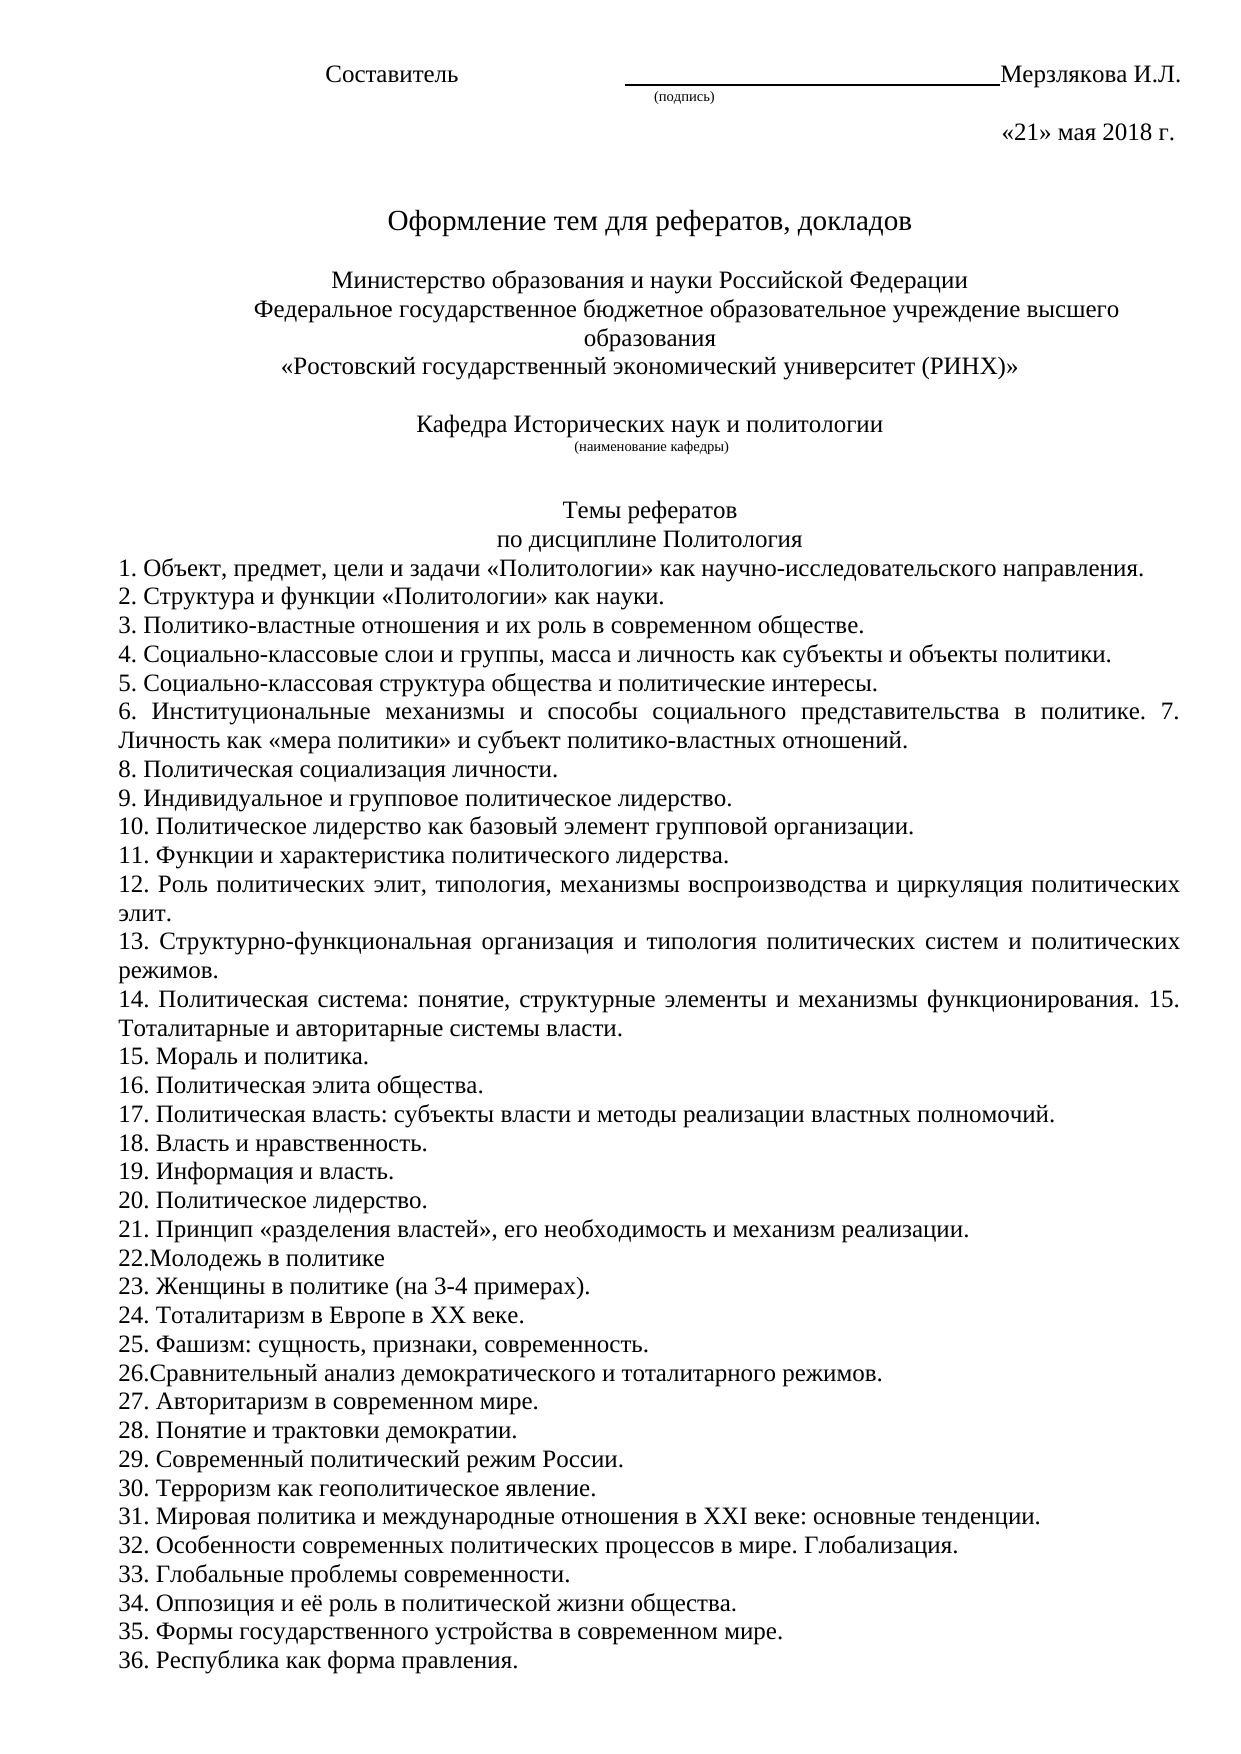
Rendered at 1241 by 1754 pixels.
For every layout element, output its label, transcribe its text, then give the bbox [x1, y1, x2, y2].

text Темы рефератов [118, 495, 1181, 524]
text 32. Особенности современных политических процессов в мире. Глобализация. [118, 1530, 1181, 1559]
text 2. Структура и функции «Политологии» как науки. [118, 581, 1181, 610]
text 22.Молодежь в политике [118, 1243, 1181, 1271]
text 8. Политическая социализация личности. [118, 754, 1181, 783]
text 35. Формы государственного устройства в современном мире. [118, 1616, 1181, 1645]
text 24. Тоталитаризм в Европе в XX веке. [118, 1300, 1181, 1329]
text 12. Роль политических элит, типология, механизмы воспроизводства и циркуляция политических элит. [118, 869, 1181, 926]
text Кафедра Исторических наук и политологии [118, 409, 1181, 438]
text 4. Социально-классовые слои и группы, масса и личность как субъекты и объекты политики. [118, 639, 1181, 668]
text (подпись) [118, 88, 1181, 117]
text 16. Политическая элита общества. [118, 1070, 1181, 1099]
text 31. Мировая политика и международные отношения в XXI веке: основные тенденции. [118, 1501, 1181, 1530]
text 18. Власть и нравственность. [118, 1128, 1181, 1156]
text 11. Функции и характеристика политического лидерства. [118, 840, 1181, 869]
text «21» мая 2018 г. [118, 117, 1181, 145]
text Министерство образования и науки Российской Федерации [118, 265, 1181, 294]
text 26.Сравнительный анализ демократического и тоталитарного режимов. [118, 1358, 1181, 1386]
text 28. Понятие и трактовки демократии. [118, 1415, 1181, 1444]
text 30. Терроризм как геополитическое явление. [118, 1473, 1181, 1501]
text 21. Принцип «разделения властей», его необходимость и механизм реализации. [118, 1214, 1181, 1243]
text 15. Мораль и политика. [118, 1041, 1181, 1070]
text 34. Оппозиция и её роль в политической жизни общества. [118, 1588, 1181, 1616]
text Составитель Мерзлякова И.Л. [118, 59, 1181, 88]
text Федеральное государственное бюджетное образовательное учреждение высшего образования [118, 294, 1181, 351]
text 27. Авторитаризм в современном мире. [118, 1386, 1181, 1415]
text Оформление тем для рефератов, докладов [118, 203, 1181, 236]
text 29. Современный политический режим России. [118, 1444, 1181, 1473]
text 36. Республика как форма правления. [118, 1645, 1181, 1674]
text 33. Глобальные проблемы современности. [118, 1559, 1181, 1588]
text по дисциплине Политология [118, 524, 1181, 553]
text 10. Политическое лидерство как базовый элемент групповой организации. [118, 811, 1181, 840]
text 14. Политическая система: понятие, структурные элементы и механизмы функционирования. 15. Тоталитарные и авторитарные системы власти. [118, 984, 1181, 1041]
text 17. Политическая власть: субъекты власти и методы реализации властных полномочий. [118, 1099, 1181, 1128]
text 5. Социально-классовая структура общества и политические интересы. [118, 668, 1181, 696]
text (наименование кафедры) [118, 438, 1181, 466]
text 25. Фашизм: сущность, признаки, современность. [118, 1329, 1181, 1358]
text 6. Институциональные механизмы и способы социального представительства в политике. 7. Личность как «мера политики» и субъект политико-властных отношений. [118, 696, 1181, 754]
text 13. Структурно-функциональная организация и типология политических систем и политических режимов. [118, 926, 1181, 984]
text 1. Объект, предмет, цели и задачи «Политологии» как научно-исследовательского направления. [118, 553, 1181, 581]
text «Ростовский государственный экономический университет (РИНХ)» [118, 351, 1181, 380]
text 3. Политико-властные отношения и их роль в современном обществе. [118, 610, 1181, 639]
text 19. Информация и власть. [118, 1156, 1181, 1185]
text 9. Индивидуальное и групповое политическое лидерство. [118, 783, 1181, 811]
text 23. Женщины в политике (на 3-4 примерах). [118, 1271, 1181, 1300]
text 20. Политическое лидерство. [118, 1185, 1181, 1214]
